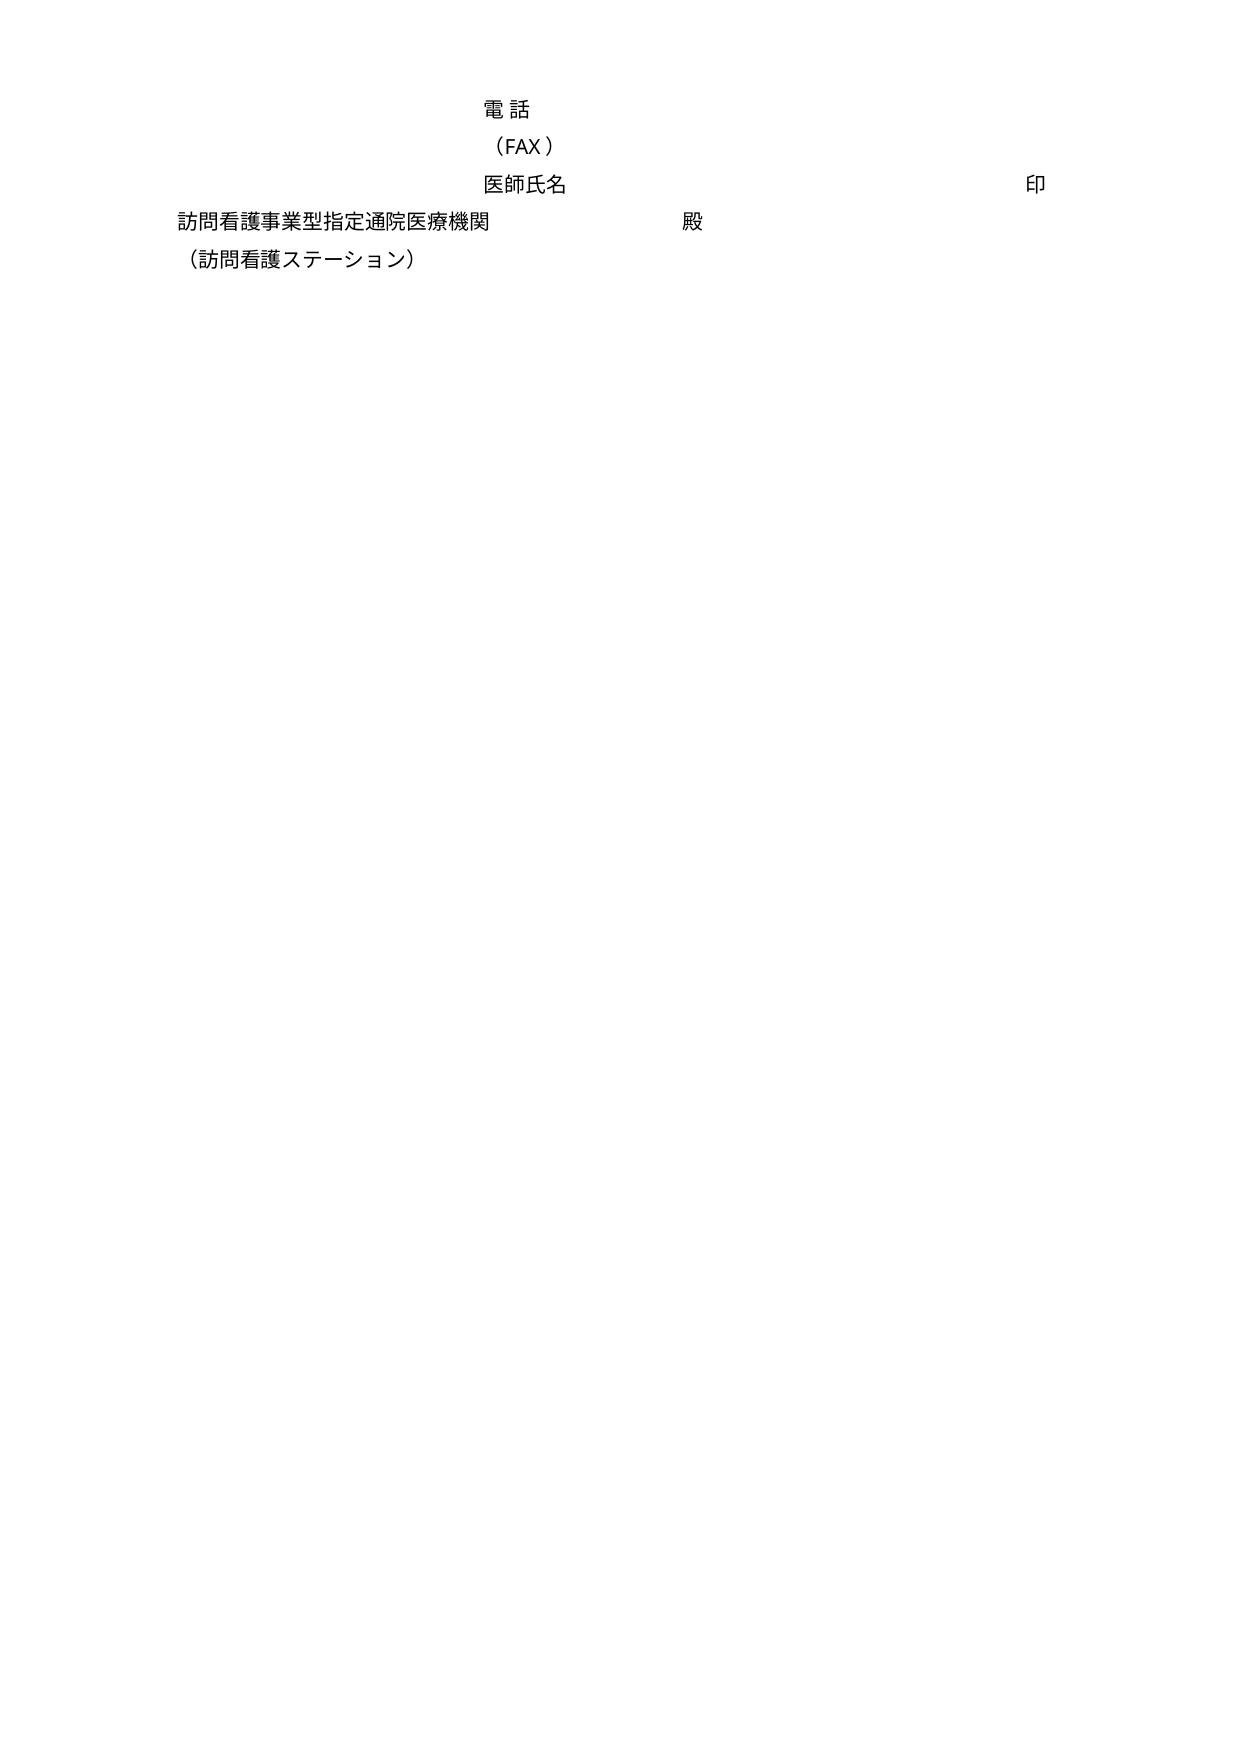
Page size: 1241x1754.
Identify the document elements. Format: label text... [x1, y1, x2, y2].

text （FAX ） [483, 127, 1063, 164]
text 電 話 [483, 89, 1063, 127]
text （訪問看護ステーション） [177, 239, 1063, 277]
text 訪問看護事業型指定通院医療機関 殿 [177, 202, 1063, 239]
text 医師氏名 印 [483, 164, 1063, 202]
